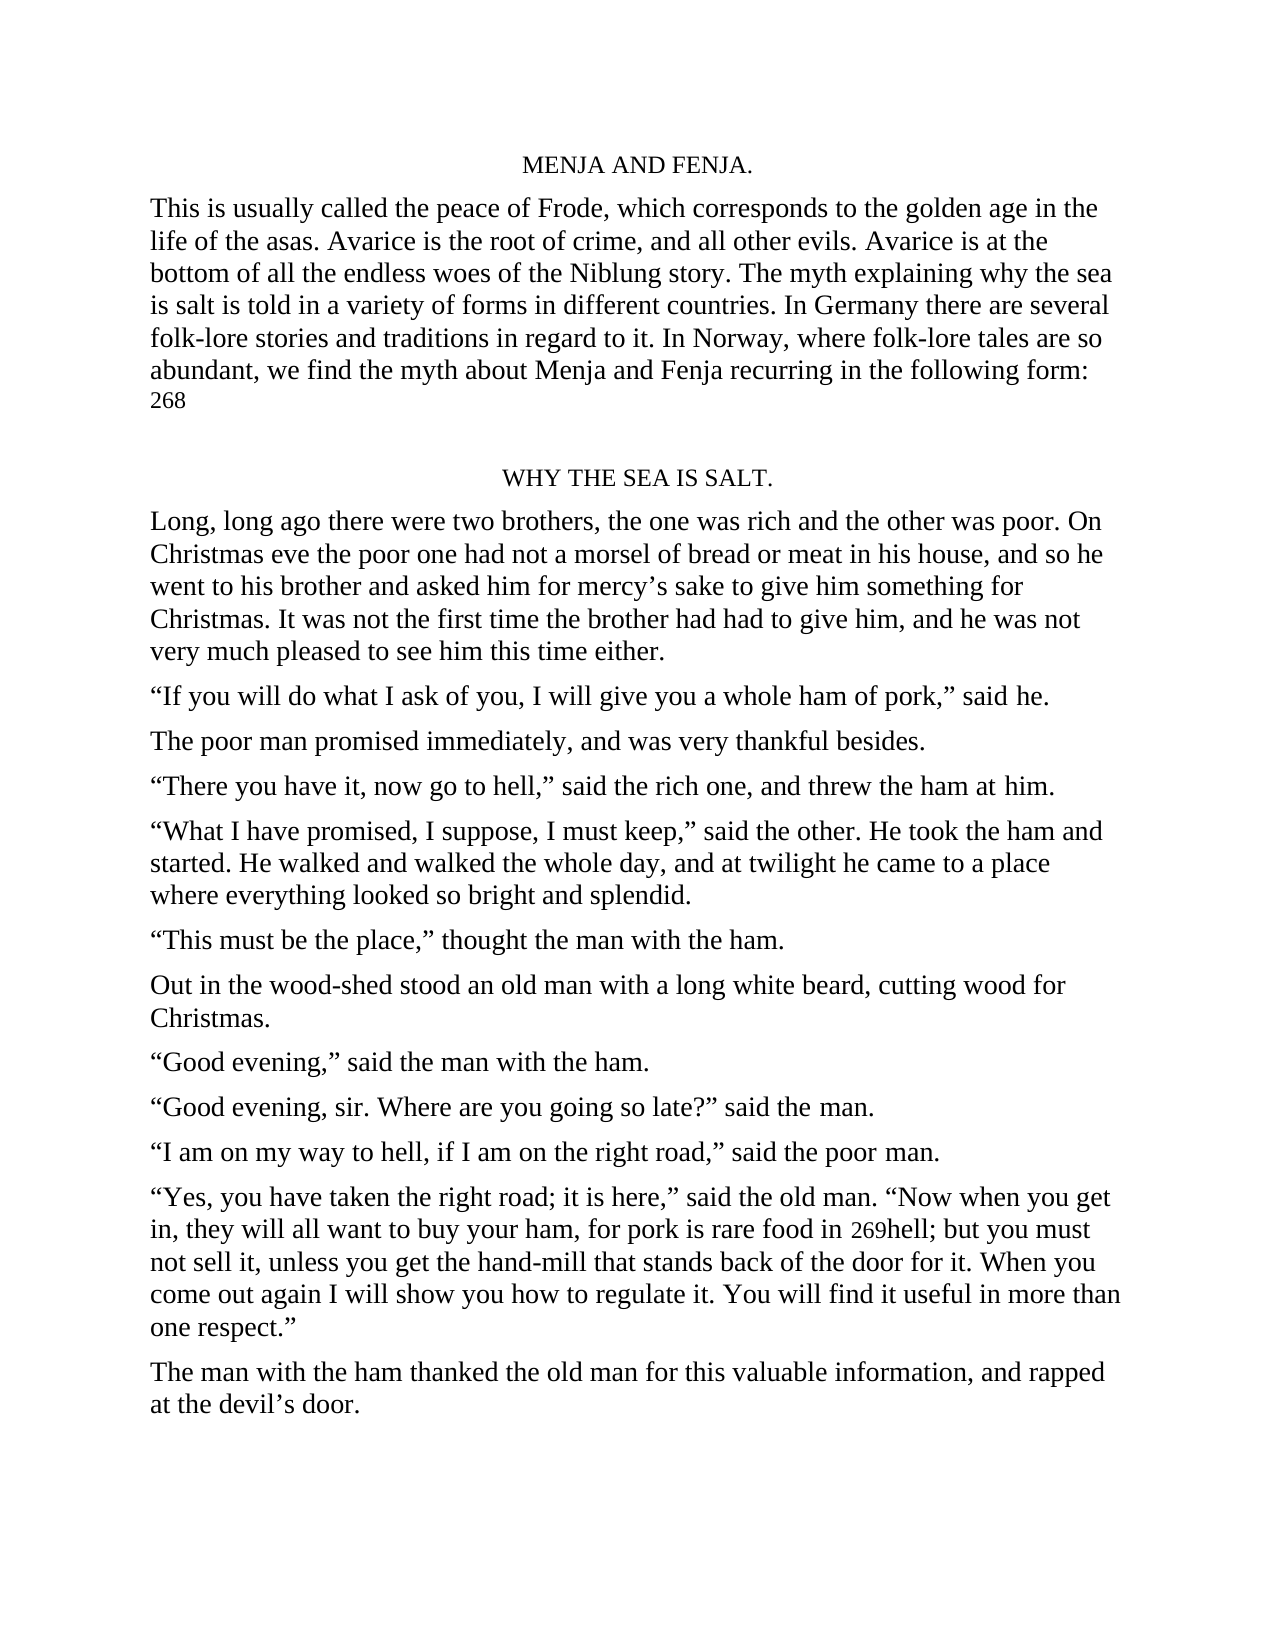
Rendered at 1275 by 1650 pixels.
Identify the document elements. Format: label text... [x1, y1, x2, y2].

text Out in the wood-shed stood an old man with a long white beard, cutting wood for Christmas. [150, 968, 1125, 1033]
text 268 [150, 386, 1125, 413]
text The man with the ham thanked the old man for this valuable information, and rapped at the devil’s door. [150, 1355, 1125, 1419]
text “Good evening, sir. Where are you going so late?” said the man. [150, 1090, 1125, 1123]
text This is usually called the peace of Frode, which corresponds to the golden age in the life of the asas. Avarice is the root of crime, and all other evils. Avarice is at the bottom of all the endless woes of the Niblung story. The myth explaining why the sea is salt is told in a variety of forms in different countries. In Germany there are several folk-lore stories and traditions in regard to it. In Norway, where folk-lore tales are so abundant, we find the myth about Menja and Fenja recurring in the following form: [150, 191, 1125, 386]
text “What I have promised, I suppose, I must keep,” said the other. He took the ham and started. He walked and walked the whole day, and at twilight he came to a place where everything looked so bright and splendid. [150, 814, 1125, 911]
text The poor man promised immediately, and was very thankful besides. [150, 724, 1125, 756]
text Long, long ago there were two brothers, the one was rich and the other was poor. On Christmas eve the poor one had not a morsel of bread or meat in his house, and so he went to his brother and asked him for mercy’s sake to give him something for Christmas. It was not the first time the brother had had to give him, and he was not very much pleased to see him this time either. [150, 504, 1125, 666]
text “There you have it, now go to hell,” said the rich one, and threw the ham at him. [150, 769, 1125, 801]
text “I am on my way to hell, if I am on the right road,” said the poor man. [150, 1135, 1125, 1168]
text “Yes, you have taken the right road; it is here,” said the old man. “Now when you get in, they will all want to buy your ham, for pork is rare food in 269hell; but you must not sell it, unless you get the hand-mill that stands back of the door for it. When you come out again I will show you how to regulate it. You will find it useful in more than one respect.” [150, 1180, 1125, 1342]
text “Good evening,” said the man with the ham. [150, 1046, 1125, 1078]
text WHY THE SEA IS SALT. [150, 463, 1125, 492]
text “If you will do what I ask of you, I will give you a whole ham of pork,” said he. [150, 679, 1125, 711]
text MENJA AND FENJA. [150, 150, 1125, 179]
text “This must be the place,” thought the man with the ham. [150, 923, 1125, 956]
